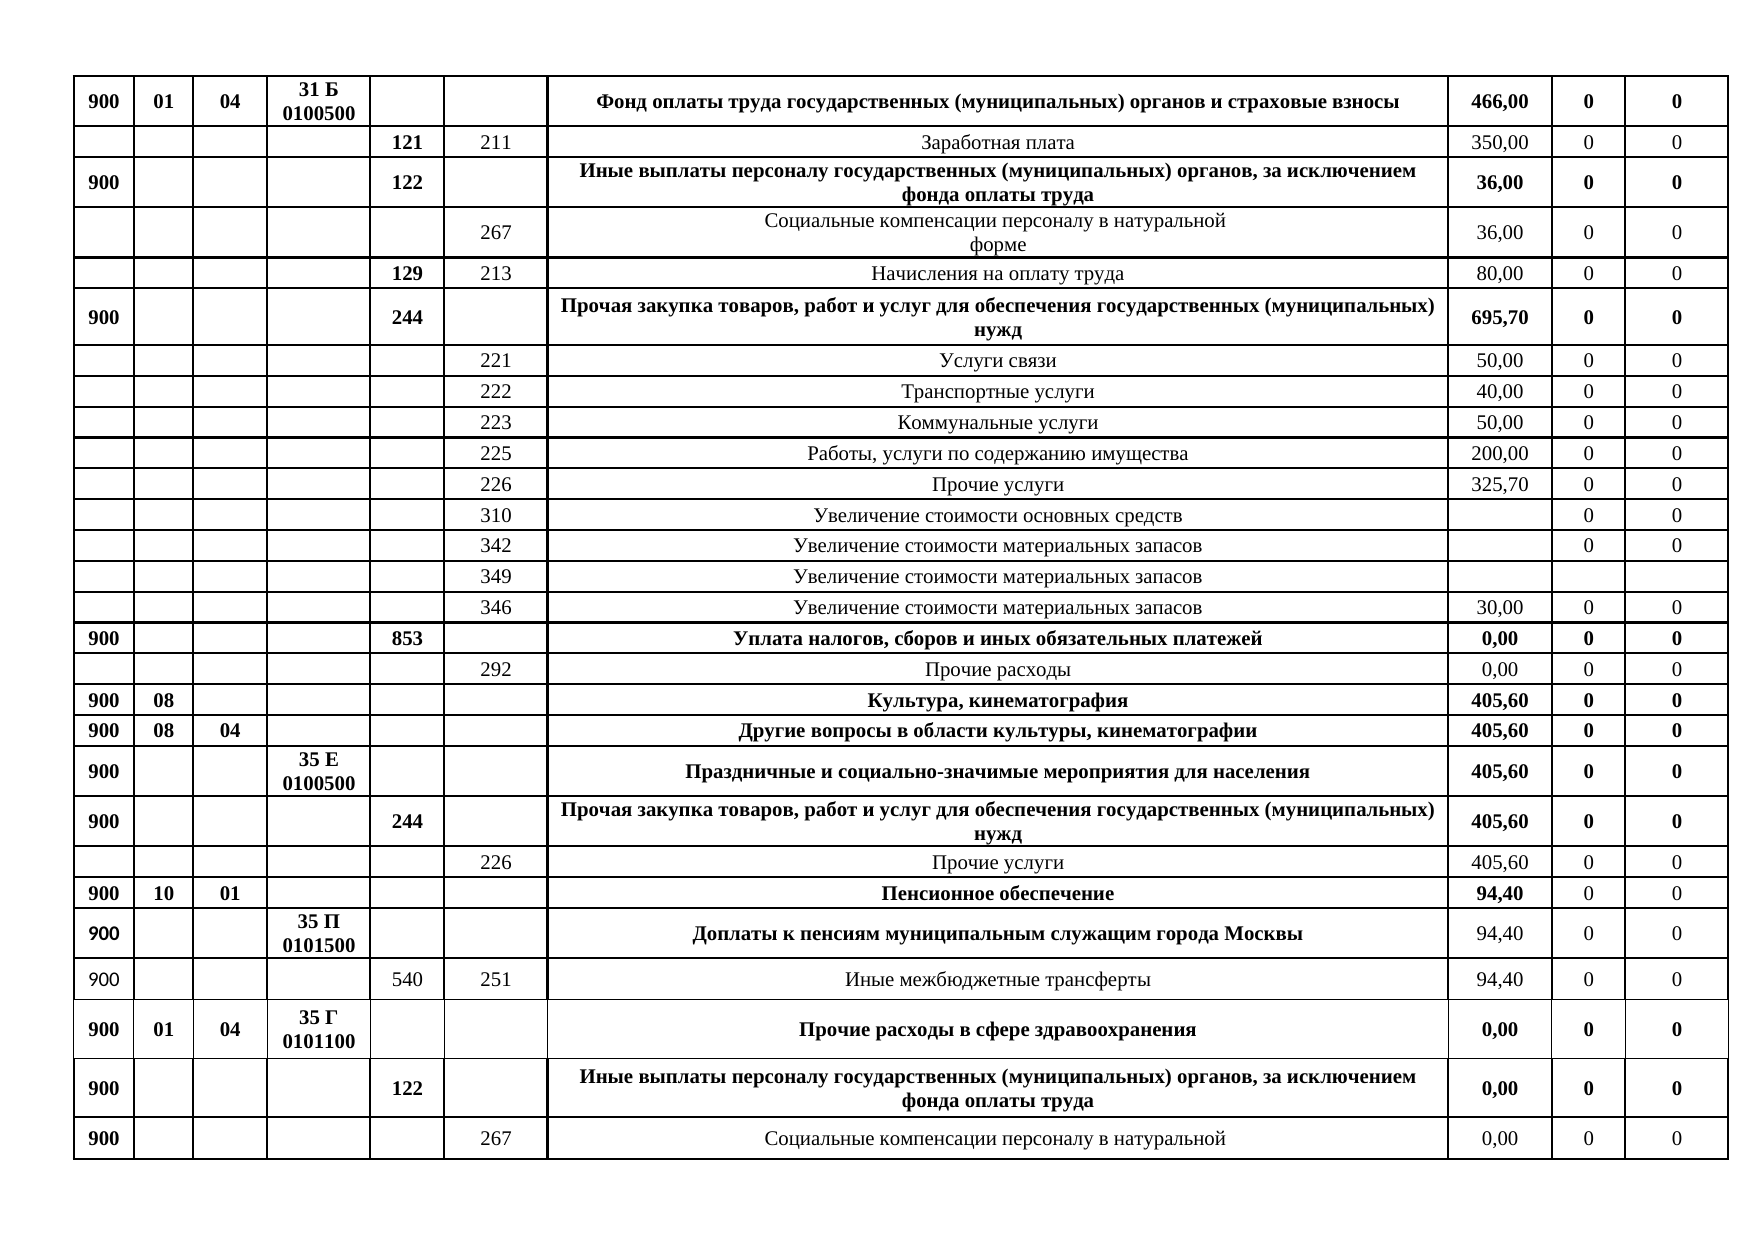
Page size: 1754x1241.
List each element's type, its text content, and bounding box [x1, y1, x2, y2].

table_cell [268, 208, 369, 256]
table_cell [268, 716, 369, 745]
table_cell 0 [1553, 797, 1624, 845]
table_cell [194, 408, 266, 436]
table_cell 0 [1626, 1000, 1728, 1058]
table_cell 310 [445, 500, 546, 529]
table_cell 0 [1626, 289, 1727, 344]
table_cell Увеличение стоимости материальных запасов [549, 531, 1447, 560]
table_cell [75, 469, 133, 498]
table_cell [135, 847, 192, 876]
table_cell 01 [135, 77, 192, 125]
table_cell [371, 346, 443, 375]
table_cell 900 [75, 747, 133, 795]
table_cell 08 [135, 685, 192, 714]
table_cell [135, 909, 192, 957]
table_cell [194, 959, 266, 999]
table_cell 50,00 [1449, 408, 1551, 436]
table_cell Другие вопросы в области культуры, кинематографии [549, 716, 1447, 745]
table_cell 08 [135, 716, 192, 745]
table_cell Транспортные услуги [549, 377, 1447, 406]
table_cell Услуги связи [549, 346, 1447, 375]
table_cell 244 [371, 797, 443, 845]
table_cell 213 [445, 259, 546, 287]
table_cell [445, 158, 546, 206]
table_cell [194, 797, 266, 845]
table_cell [1449, 562, 1551, 591]
table_cell Прочая закупка товаров, работ и услуг для обеспечения государственных (муниципальных) нужд [549, 289, 1447, 344]
table_cell 0 [1553, 377, 1624, 406]
table_cell [268, 593, 369, 621]
table_cell Начисления на оплату труда [549, 259, 1447, 287]
table_cell [135, 747, 192, 795]
table_cell [371, 77, 443, 125]
table_cell 04 [194, 716, 266, 745]
table_cell 0 [1626, 797, 1727, 845]
table_cell 94,40 [1449, 878, 1551, 907]
table_cell 36,00 [1449, 158, 1551, 206]
table_cell 30,00 [1449, 593, 1551, 621]
table_cell 0 [1553, 593, 1624, 621]
table_cell [268, 439, 369, 467]
table_cell 0 [1553, 878, 1624, 907]
table_cell 0 [1553, 439, 1624, 467]
table_cell [135, 531, 192, 560]
table_cell [268, 797, 369, 845]
table_cell Фонд оплаты труда государственных (муниципальных) органов и страховые взносы [549, 77, 1447, 125]
table_cell [135, 346, 192, 375]
table_cell [194, 562, 266, 591]
table_cell 0 [1553, 531, 1624, 560]
table_cell [371, 439, 443, 467]
table_cell 900 [75, 716, 133, 745]
table_cell [1449, 531, 1551, 560]
table_cell 350,00 [1449, 127, 1551, 156]
table_cell [194, 377, 266, 406]
table_cell [445, 289, 546, 344]
table_cell [194, 847, 266, 876]
table_cell 0 [1626, 624, 1727, 652]
table_cell [268, 654, 369, 683]
table_cell 0 [1553, 259, 1624, 287]
table_cell 226 [445, 469, 546, 498]
table_cell [371, 531, 443, 560]
table_cell [371, 1000, 444, 1058]
table_cell [268, 377, 369, 406]
table_cell 900 [75, 158, 133, 206]
table_cell 94,40 [1449, 959, 1551, 999]
table_cell 0 [1553, 127, 1624, 156]
table_cell [135, 654, 192, 683]
table_cell 0,00 [1449, 624, 1551, 652]
table_cell [445, 878, 546, 907]
table_cell [194, 127, 266, 156]
table_cell 225 [445, 439, 546, 467]
table_cell [135, 439, 192, 467]
table_cell 405,60 [1449, 847, 1551, 876]
table_cell [268, 500, 369, 529]
table_cell [371, 747, 443, 795]
table_cell [268, 127, 369, 156]
table_cell Культура, кинематография [549, 685, 1447, 714]
table_cell [371, 377, 443, 406]
table_cell [135, 208, 192, 256]
table_cell Иные выплаты персоналу государственных (муниципальных) органов, за исключением фонда оплаты труда [549, 158, 1447, 206]
table_cell [194, 208, 266, 256]
table_cell 0 [1553, 208, 1624, 256]
table_cell [194, 531, 266, 560]
table_cell 200,00 [1449, 439, 1551, 467]
table_cell Прочая закупка товаров, работ и услуг для обеспечения государственных (муниципальных) нужд [549, 797, 1447, 845]
table_cell [445, 685, 546, 714]
table_cell 0 [1626, 127, 1727, 156]
table_cell [371, 562, 443, 591]
table_cell 0 [1552, 1000, 1625, 1058]
table_cell 222 [445, 377, 546, 406]
table_cell [75, 531, 133, 560]
table_cell Социальные компенсации персоналу в натуральной форме [549, 208, 1447, 256]
table_cell [194, 1118, 266, 1158]
table_cell [371, 408, 443, 436]
table_cell [268, 1118, 369, 1158]
table_cell 0 [1626, 158, 1727, 206]
table_cell Прочие услуги [549, 469, 1447, 498]
table_cell 853 [371, 624, 443, 652]
table_cell [445, 747, 546, 795]
table_cell [135, 127, 192, 156]
table_cell 0 [1553, 909, 1624, 957]
table_cell [75, 346, 133, 375]
table_cell [1626, 562, 1727, 591]
table_cell [445, 624, 546, 652]
table_cell 35 Е 0100500 [268, 747, 369, 795]
table_cell 0 [1553, 289, 1624, 344]
table_cell 0 [1553, 77, 1624, 125]
table_cell [135, 408, 192, 436]
table_cell [268, 346, 369, 375]
table_cell 900 [75, 1059, 133, 1116]
table_cell 342 [445, 531, 546, 560]
table_cell [445, 797, 546, 845]
table_cell [135, 158, 192, 206]
table_cell [1449, 500, 1551, 529]
table_cell [445, 77, 546, 125]
table_cell 0 [1626, 747, 1727, 795]
table_cell 0 [1553, 716, 1624, 745]
table_cell 405,60 [1449, 747, 1551, 795]
table_cell 0 [1553, 959, 1624, 999]
table_cell [194, 593, 266, 621]
table_cell [75, 439, 133, 467]
table_cell [75, 500, 133, 529]
table_cell [194, 624, 266, 652]
table_cell 900 [75, 797, 133, 845]
table_cell [268, 531, 369, 560]
table_cell 0,00 [1449, 1059, 1551, 1116]
table_cell 0 [1553, 469, 1624, 498]
table_cell 04 [194, 1000, 267, 1058]
table_cell 405,60 [1449, 716, 1551, 745]
table_cell 251 [445, 959, 546, 999]
table_cell Прочие услуги [549, 847, 1447, 876]
table_cell [268, 259, 369, 287]
table_cell Увеличение стоимости основных средств [549, 500, 1447, 529]
table_cell [135, 959, 192, 999]
table_cell 0 [1626, 716, 1727, 745]
table_cell 0 [1626, 593, 1727, 621]
table_cell [135, 377, 192, 406]
table_cell 900 [75, 959, 133, 999]
table_cell [135, 259, 192, 287]
table_cell 0 [1553, 747, 1624, 795]
table_cell [194, 259, 266, 287]
table_cell [371, 716, 443, 745]
table_cell [135, 797, 192, 845]
table_cell 0 [1553, 847, 1624, 876]
table_cell 0 [1626, 259, 1727, 287]
table_cell 346 [445, 593, 546, 621]
table_cell 0 [1626, 439, 1727, 467]
table_cell 405,60 [1449, 685, 1551, 714]
table_cell [75, 847, 133, 876]
table_cell 900 [75, 878, 133, 907]
table_cell Иные выплаты персоналу государственных (муниципальных) органов, за исключением фонда оплаты труда [549, 1059, 1447, 1116]
table_cell [371, 909, 443, 957]
table_cell 223 [445, 408, 546, 436]
table_cell 31 Б 0100500 [268, 77, 369, 125]
table_cell 50,00 [1449, 346, 1551, 375]
table_cell [371, 208, 443, 256]
table_cell 80,00 [1449, 259, 1551, 287]
table_cell [371, 500, 443, 529]
table_cell 0 [1626, 1059, 1727, 1116]
table_cell 0 [1553, 685, 1624, 714]
table_cell [268, 624, 369, 652]
table_cell [194, 158, 266, 206]
table_cell 900 [75, 289, 133, 344]
table_cell [371, 1118, 443, 1158]
table_cell Прочие расходы в сфере здравоохранения [548, 1000, 1448, 1058]
table_cell 900 [74, 1000, 133, 1058]
table_cell [371, 685, 443, 714]
table_cell 122 [371, 1059, 443, 1116]
table_cell 0 [1626, 377, 1727, 406]
table_cell [194, 747, 266, 795]
table_cell [371, 469, 443, 498]
table_cell 0 [1553, 408, 1624, 436]
table_cell [445, 909, 546, 957]
table_cell [135, 562, 192, 591]
table_cell 0,00 [1449, 1118, 1551, 1158]
table_cell [268, 847, 369, 876]
table_cell 0 [1626, 1118, 1727, 1158]
table_cell Доплаты к пенсиям муниципальным служащим города Москвы [549, 909, 1447, 957]
table_cell 211 [445, 127, 546, 156]
table_cell 292 [445, 654, 546, 683]
table_cell 0 [1626, 346, 1727, 375]
table_cell Коммунальные услуги [549, 408, 1447, 436]
table_cell [135, 1118, 192, 1158]
table_cell 0,00 [1449, 1000, 1551, 1058]
table_cell 349 [445, 562, 546, 591]
table_cell 04 [194, 77, 266, 125]
table_cell 0 [1626, 685, 1727, 714]
table_cell 900 [75, 909, 133, 957]
table_cell 900 [75, 77, 133, 125]
table_cell [75, 259, 133, 287]
table_cell [268, 878, 369, 907]
table_cell 540 [371, 959, 443, 999]
table_cell 900 [75, 685, 133, 714]
table_cell [268, 408, 369, 436]
table_cell [194, 654, 266, 683]
table_cell 900 [75, 1118, 133, 1158]
table_cell [268, 562, 369, 591]
table_cell [135, 500, 192, 529]
table_cell [445, 1000, 547, 1058]
table_cell 122 [371, 158, 443, 206]
table_cell 0 [1626, 847, 1727, 876]
table_cell 0 [1553, 1118, 1624, 1158]
table_cell 35 Г 0101100 [268, 1000, 370, 1058]
table_cell [194, 346, 266, 375]
table_cell 0,00 [1449, 654, 1551, 683]
table_cell [371, 654, 443, 683]
table_cell [194, 439, 266, 467]
table_cell 35 П 0101500 [268, 909, 369, 957]
table_cell 226 [445, 847, 546, 876]
table_cell 325,70 [1449, 469, 1551, 498]
table_cell 221 [445, 346, 546, 375]
table_cell 40,00 [1449, 377, 1551, 406]
table_cell [371, 593, 443, 621]
table_cell [445, 1059, 546, 1116]
table_cell [445, 716, 546, 745]
table_cell Работы, услуги по содержанию имущества [549, 439, 1447, 467]
table_cell 01 [134, 1000, 193, 1058]
table_cell Увеличение стоимости материальных запасов [549, 562, 1447, 591]
table_cell [194, 469, 266, 498]
table_cell [194, 289, 266, 344]
table_cell [268, 158, 369, 206]
table_cell Прочие расходы [549, 654, 1447, 683]
table_cell 267 [445, 1118, 546, 1158]
table_cell [75, 127, 133, 156]
table_cell 36,00 [1449, 208, 1551, 256]
table_cell [135, 469, 192, 498]
table_cell 900 [75, 624, 133, 652]
table_cell [194, 685, 266, 714]
table_cell Уплата налогов, сборов и иных обязательных платежей [549, 624, 1447, 652]
table_cell Иные межбюджетные трансферты [549, 959, 1447, 999]
table_cell Заработная плата [549, 127, 1447, 156]
table_cell 0 [1553, 624, 1624, 652]
table_cell [194, 909, 266, 957]
table_cell 0 [1553, 500, 1624, 529]
table_cell 0 [1626, 208, 1727, 256]
table_cell 0 [1626, 654, 1727, 683]
table_cell 0 [1553, 1059, 1624, 1116]
table_cell [268, 685, 369, 714]
table_cell [135, 289, 192, 344]
table_cell [75, 408, 133, 436]
table_cell [371, 847, 443, 876]
table_cell 0 [1626, 408, 1727, 436]
table_cell [75, 562, 133, 591]
table_cell [75, 377, 133, 406]
table_cell 405,60 [1449, 797, 1551, 845]
table_cell 466,00 [1449, 77, 1551, 125]
table_cell Увеличение стоимости материальных запасов [549, 593, 1447, 621]
table_cell 0 [1553, 158, 1624, 206]
table_cell 0 [1626, 959, 1727, 999]
table_cell 0 [1626, 531, 1727, 560]
table_cell 121 [371, 127, 443, 156]
table_cell 267 [445, 208, 546, 256]
table_cell 10 [135, 878, 192, 907]
table_cell [135, 593, 192, 621]
table_cell 0 [1626, 878, 1727, 907]
table_cell 0 [1626, 500, 1727, 529]
table_cell 0 [1626, 909, 1727, 957]
table_cell 0 [1626, 77, 1727, 125]
table_cell 695,70 [1449, 289, 1551, 344]
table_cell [549, 1118, 1447, 1158]
table_cell [75, 654, 133, 683]
table_cell [135, 624, 192, 652]
table_cell [268, 959, 369, 999]
table_cell [75, 208, 133, 256]
table_cell 129 [371, 259, 443, 287]
table_cell [75, 593, 133, 621]
table_cell [268, 469, 369, 498]
table_cell [1553, 562, 1624, 591]
table_cell Пенсионное обеспечение [549, 878, 1447, 907]
table_cell 244 [371, 289, 443, 344]
table_cell [371, 878, 443, 907]
table_cell [194, 1059, 266, 1116]
table_cell Праздничные и социально-значимые мероприятия для населения [549, 747, 1447, 795]
table_cell [268, 1059, 369, 1116]
table_cell 0 [1626, 469, 1727, 498]
table_cell 0 [1553, 346, 1624, 375]
table_cell [135, 1059, 192, 1116]
table_cell 01 [194, 878, 266, 907]
table_cell 94,40 [1449, 909, 1551, 957]
table_cell [194, 500, 266, 529]
table_cell 0 [1553, 654, 1624, 683]
table_cell [268, 289, 369, 344]
